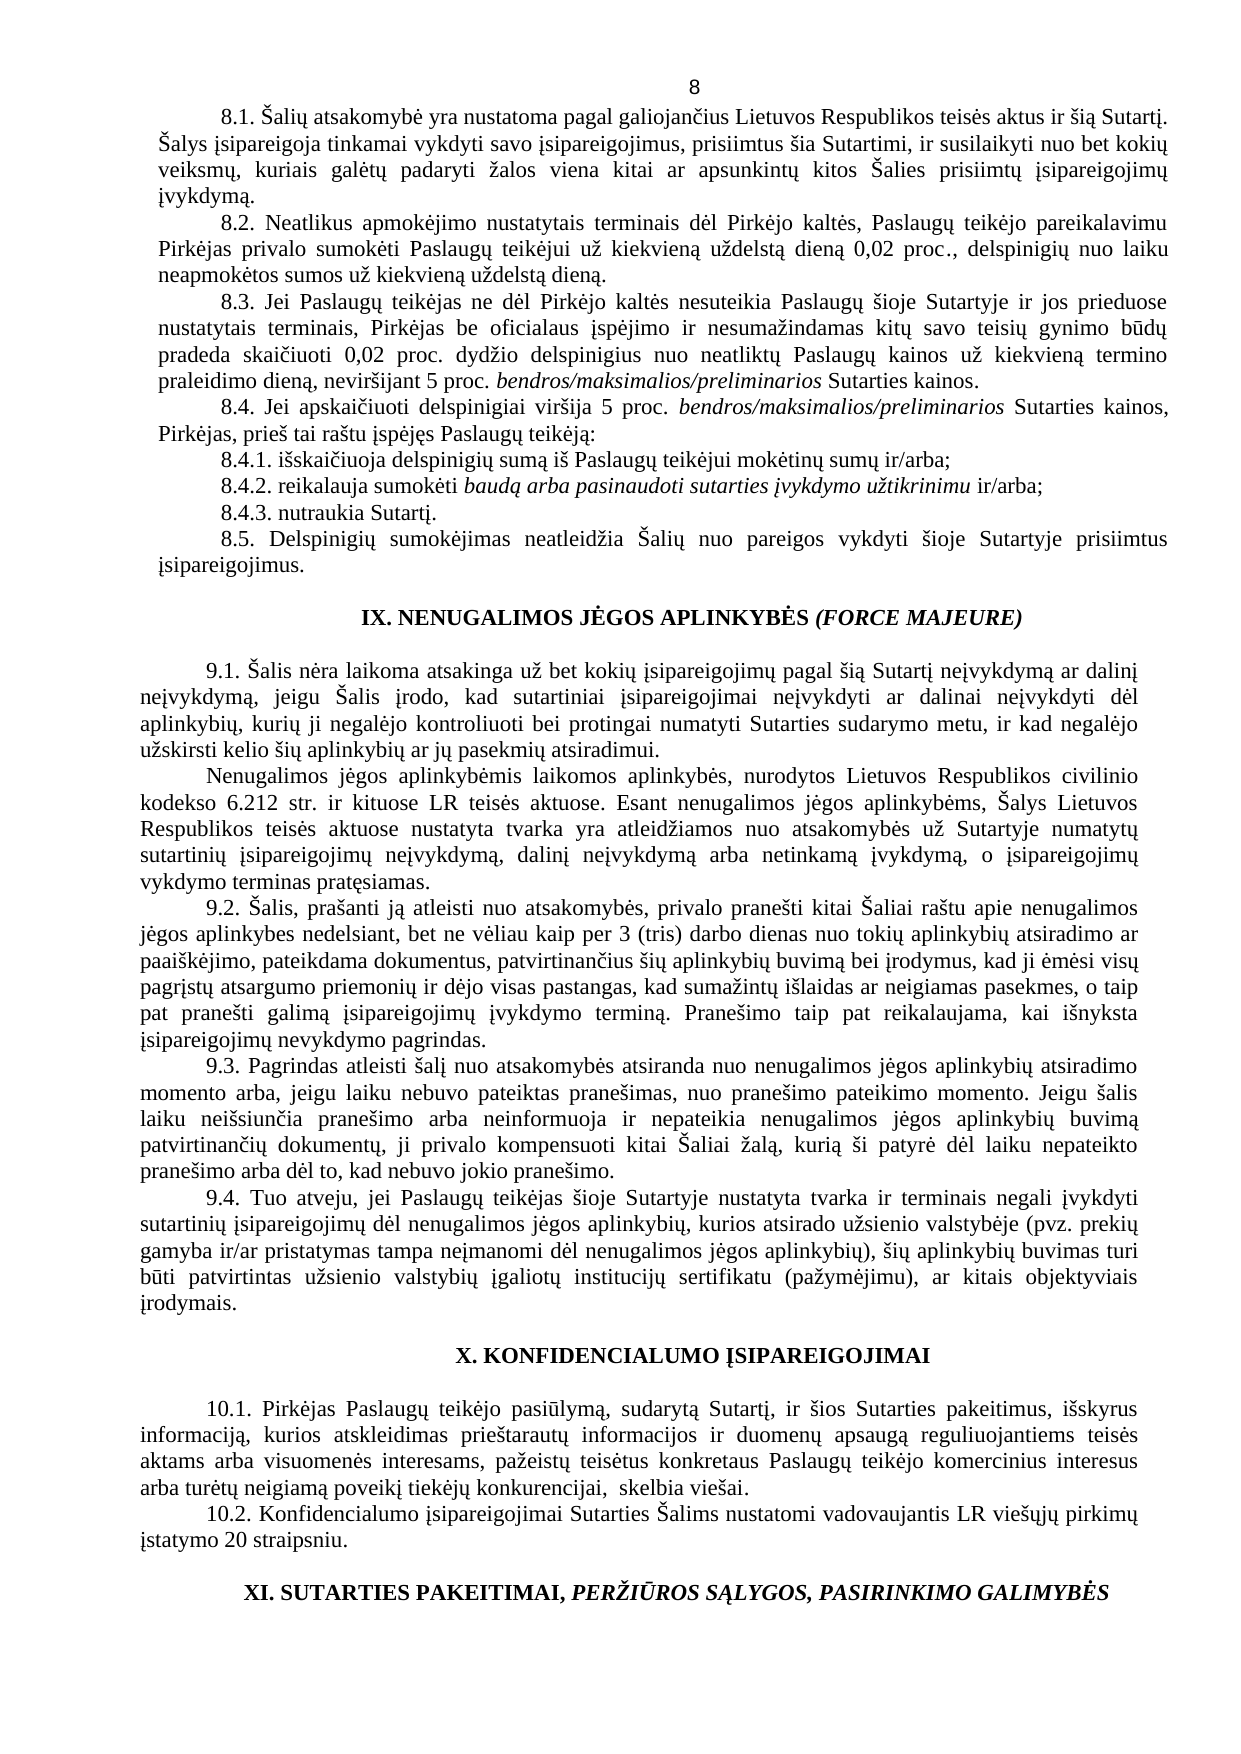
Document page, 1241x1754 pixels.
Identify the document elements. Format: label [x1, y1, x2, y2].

table_cell [147, 104, 1180, 578]
table_cell [117, 578, 1180, 1632]
